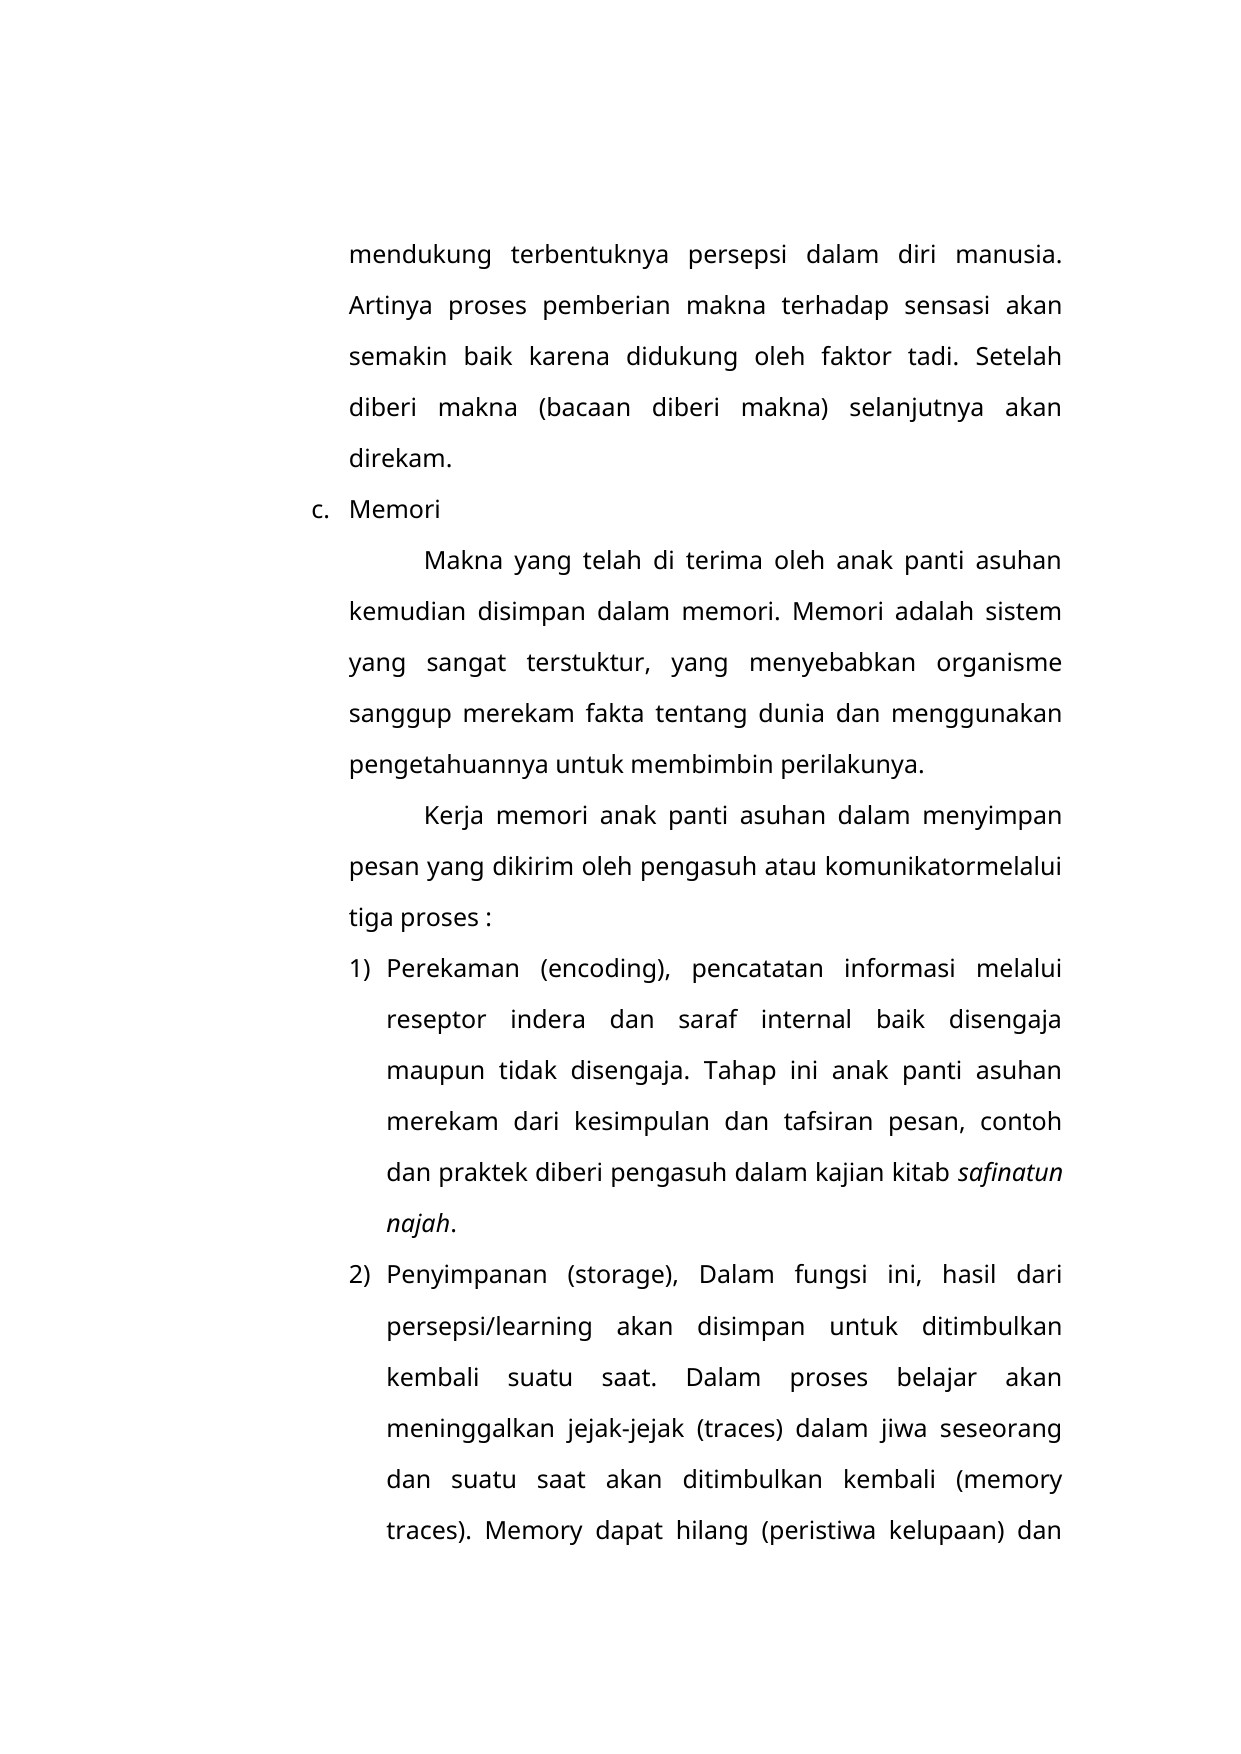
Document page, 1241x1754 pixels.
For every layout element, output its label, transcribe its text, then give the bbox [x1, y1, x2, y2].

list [349, 1257, 1063, 1546]
list Perekaman (encoding), pencatatan informasi melalui reseptor indera dan saraf internal baik disengaja maupun tidak disengaja. Tahap ini anak panti asuhan merekam dari kesimpulan dan tafsiran pesan, contoh dan praktek diberi pengasuh dalam kajian kitab safinatun najah. [349, 951, 1063, 1240]
list Memori [311, 491, 1063, 526]
text Kerja memori anak panti asuhan dalam menyimpan pesan yang dikirim oleh pengasuh atau komunikatormelalui tiga proses : [349, 798, 1063, 934]
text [349, 236, 1063, 474]
text Makna yang telah di terima oleh anak panti asuhan kemudian disimpan dalam memori. Memori adalah sistem yang sangat terstuktur, yang menyebabkan organisme sanggup merekam fakta tentang dunia dan menggunakan pengetahuannya untuk membimbin perilakunya. [349, 542, 1063, 781]
